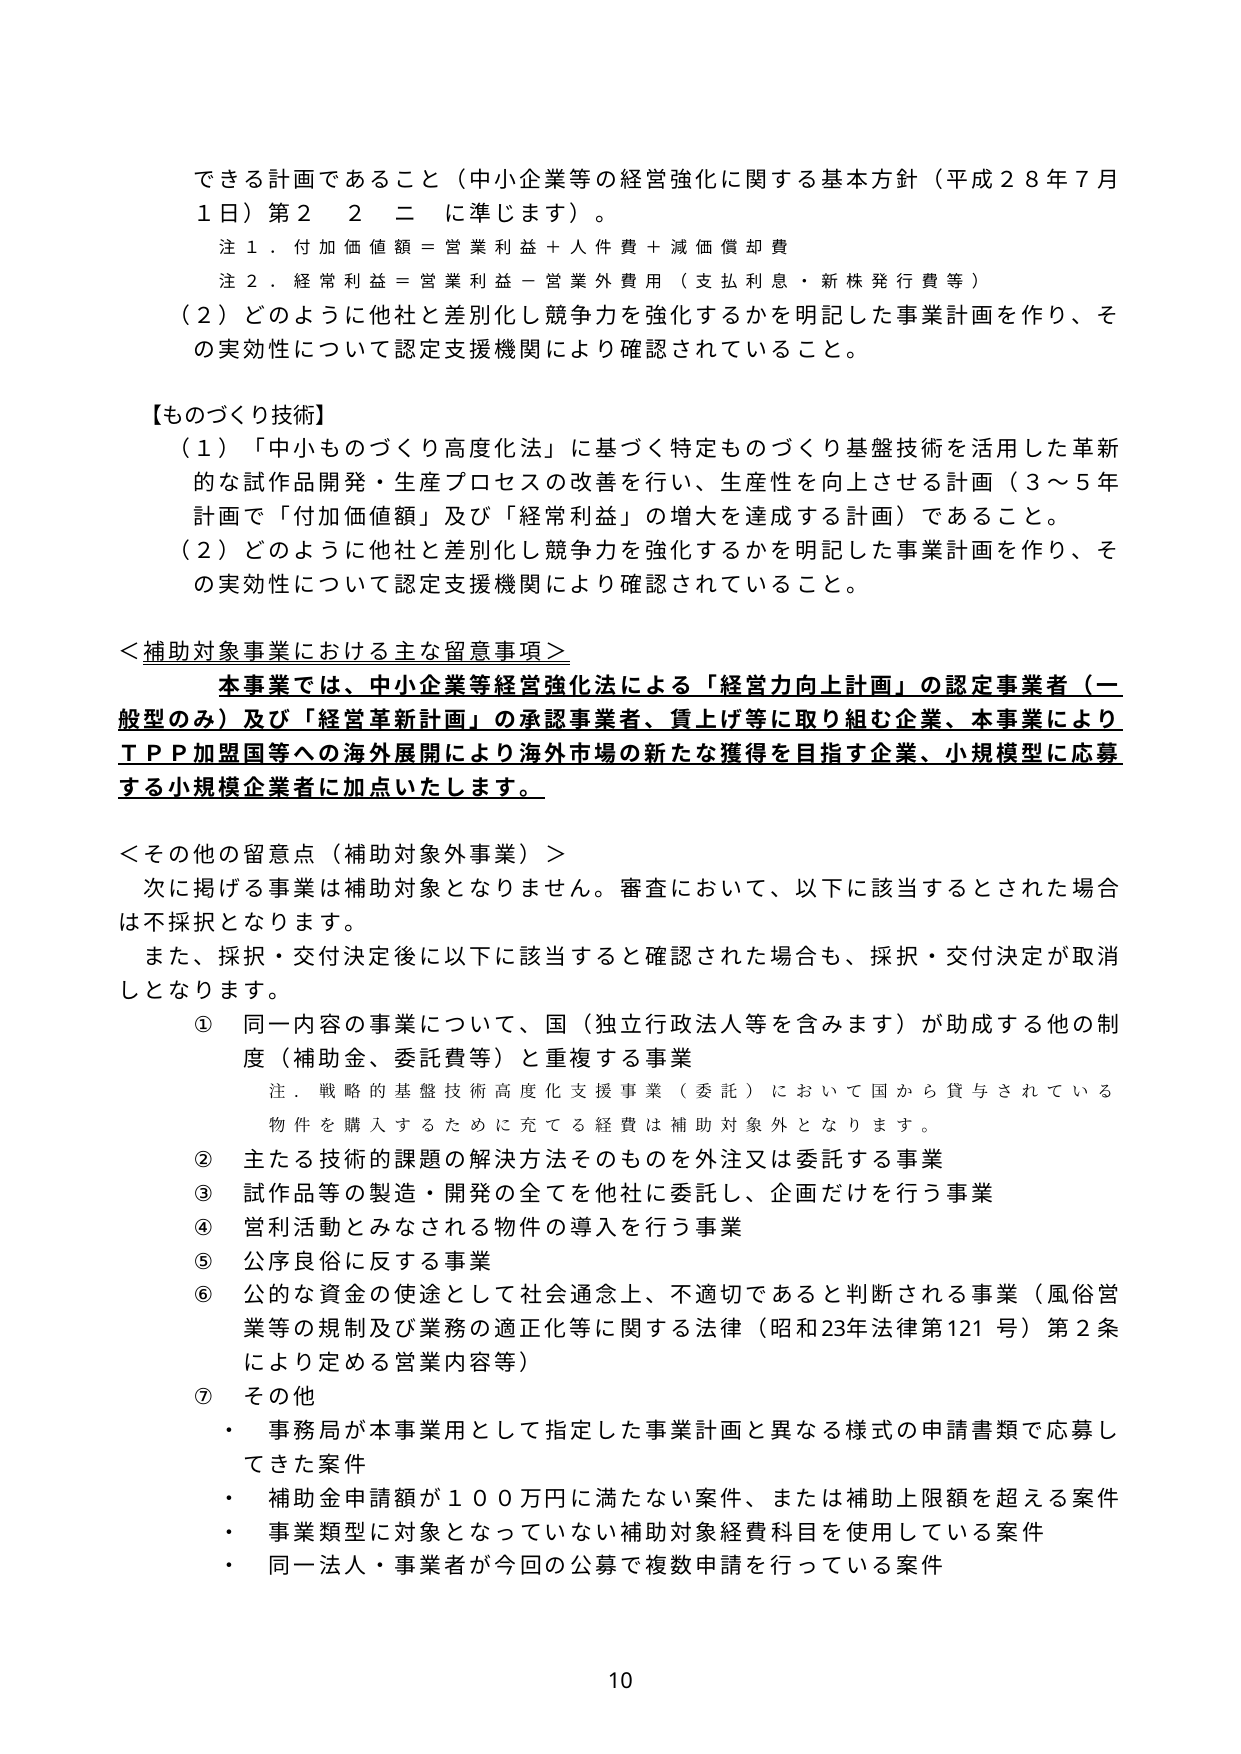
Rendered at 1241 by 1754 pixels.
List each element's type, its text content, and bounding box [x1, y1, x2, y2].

text 注１．付加価値額＝営業利益＋人件費＋減価償却費 [118, 229, 1122, 263]
text （１）「中小ものづくり高度化法」に基づく特定ものづくり基盤技術を活用した革新的な試作品開発・生産プロセスの改善を行い、生産性を向上させる計画（３～５年計画で「付加価値額」及び「経常利益」の増大を達成する計画）であること。 [148, 430, 1122, 532]
text 注．戦略的基盤技術高度化支援事業（委託）において国から貸与されている物件を購入するために充てる経費は補助対象外となります。 [199, 1073, 1122, 1141]
text ＜その他の留意点（補助対象外事業）＞ [118, 836, 1122, 870]
text ・ 補助金申請額が１００万円に満たない案件、または補助上限額を超える案件 [118, 1479, 1122, 1513]
text ③ 試作品等の製造・開発の全てを他社に委託し、企画だけを行う事業 [118, 1175, 1122, 1209]
text （２）どのように他社と差別化し競争力を強化するかを明記した事業計画を作り、その実効性について認定支援機関により確認されていること。 [148, 297, 1122, 364]
text ＜補助対象事業における主な留意事項＞ [118, 633, 1122, 667]
text ・ 同一法人・事業者が今回の公募で複数申請を行っている案件 [118, 1547, 1122, 1581]
text 注２．経常利益＝営業利益－営業外費用（支払利息・新株発行費等） [118, 263, 1122, 297]
text 本事業では、中小企業等経営強化法による「経営力向上計画」の認定事業者（一般型のみ）及び「経営革新計画」の承認事業者、賃上げ等に取り組む企業、本事業によりＴＰＰ加盟国等への海外展開により海外市場の新たな獲得を目指す企業、小規模型に応募する小規模企業者に加点いたします。 [52, 667, 1122, 802]
text また、採択・交付決定後に以下に該当すると確認された場合も、採択・交付決定が取消しとなります。 [118, 938, 1122, 1006]
text ① 同一内容の事業について、国（独立行政法人等を含みます）が助成する他の制度（補助金、委託費等）と重複する事業 [184, 1006, 1122, 1073]
text ・ 事業類型に対象となっていない補助対象経費科目を使用している案件 [118, 1513, 1122, 1547]
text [148, 161, 1122, 229]
text ④ 営利活動とみなされる物件の導入を行う事業 [184, 1209, 1122, 1243]
text ・ 事務局が本事業用として指定した事業計画と異なる様式の申請書類で応募してきた案件 [217, 1412, 1122, 1479]
text 次に掲げる事業は補助対象となりません。審査において、以下に該当するとされた場合は不採択となります。 [118, 870, 1122, 938]
text ② 主たる技術的課題の解決方法そのものを外注又は委託する事業 [118, 1141, 1122, 1175]
text 【ものづくり技術】 [118, 398, 1122, 430]
text ⑥ 公的な資金の使途として社会通念上、不適切であると判断される事業（風俗営業等の規制及び業務の適正化等に関する法律（昭和23年法律第121号）第２条により定める営業内容等） [184, 1276, 1122, 1378]
text （２）どのように他社と差別化し競争力を強化するかを明記した事業計画を作り、その実効性について認定支援機関により確認されていること。 [148, 532, 1122, 599]
text ⑤ 公序良俗に反する事業 [118, 1243, 1122, 1276]
text ⑦ その他 [118, 1378, 1122, 1412]
